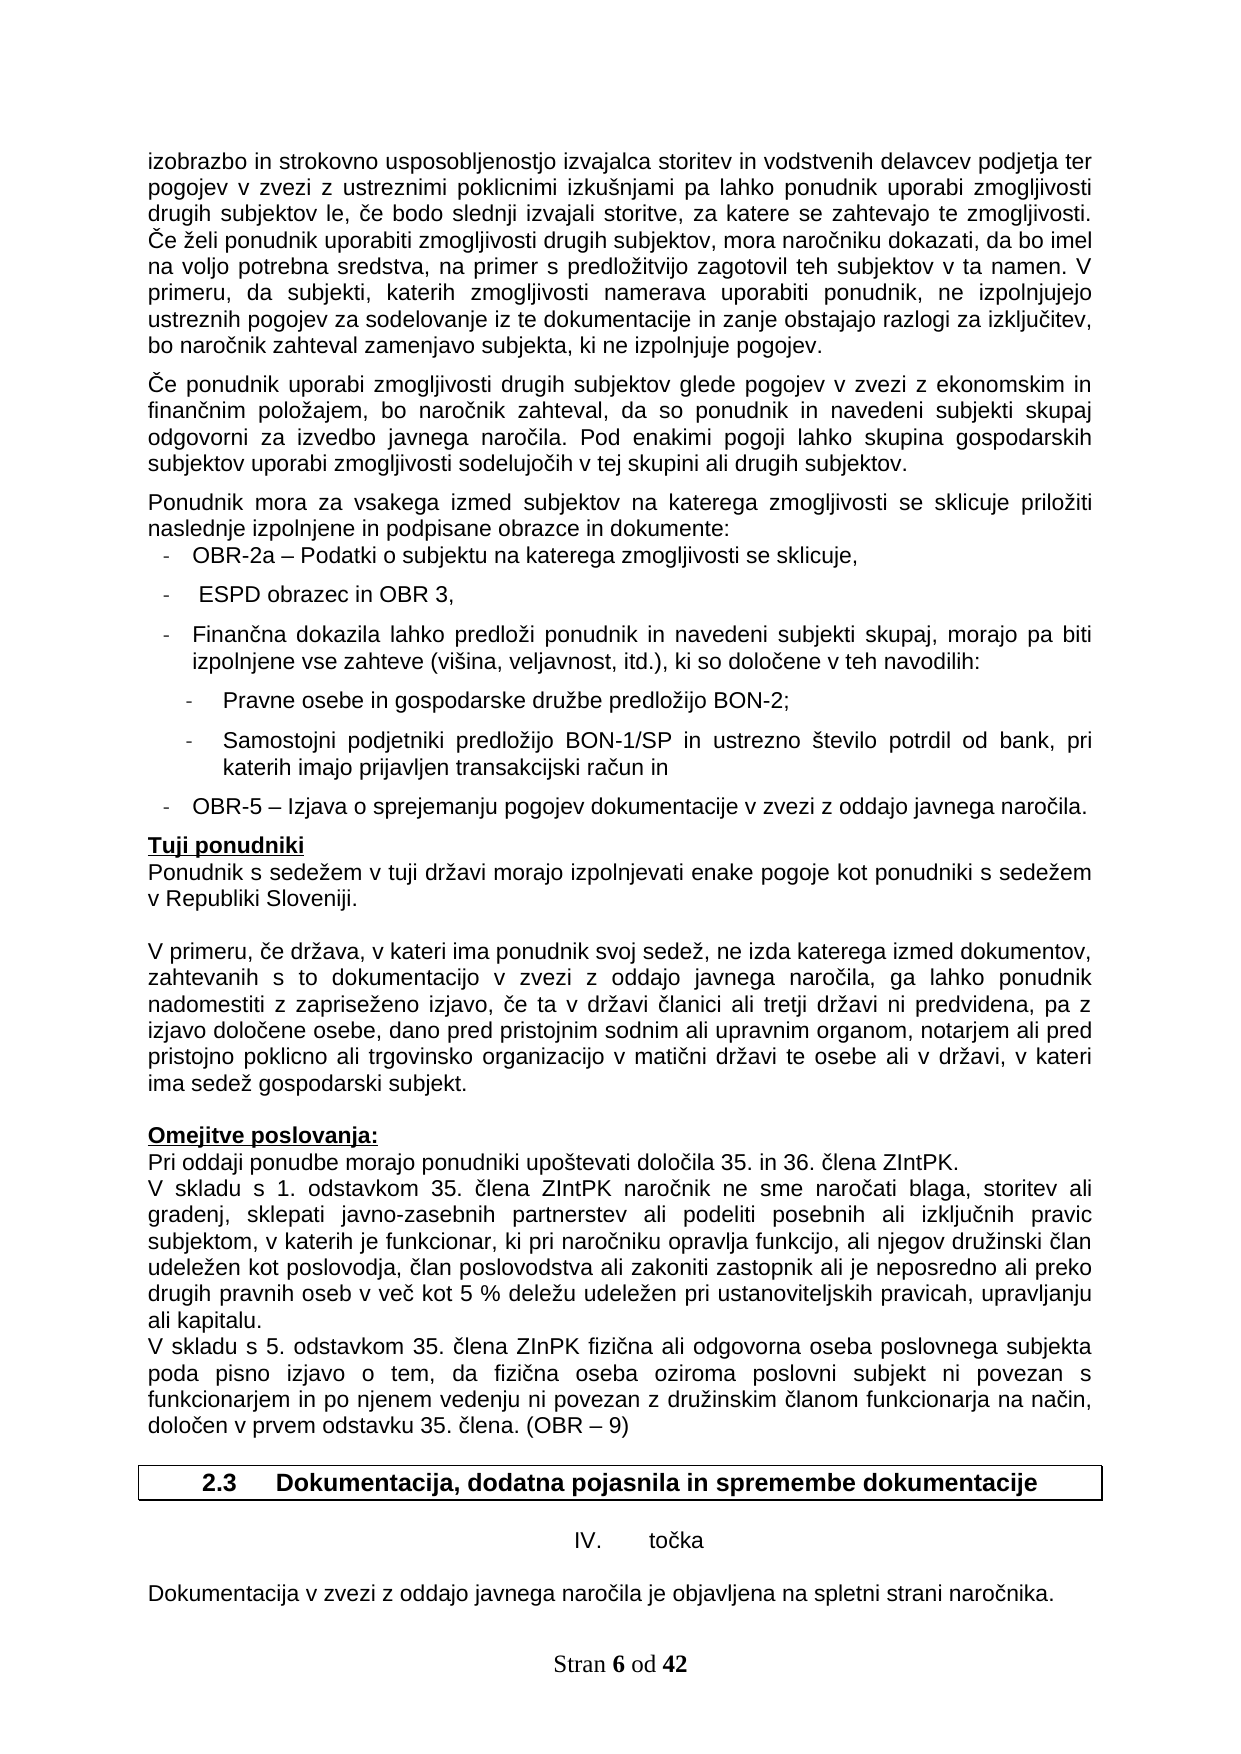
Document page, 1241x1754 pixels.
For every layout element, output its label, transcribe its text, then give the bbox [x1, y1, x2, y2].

subtitle 2.3 Dokumentacija, dodatna pojasnila in spremembe dokumentacije [139, 1466, 1101, 1499]
list točka [185, 1527, 1093, 1554]
text V primeru, če država, v kateri ima ponudnik svoj sedež, ne izda katerega izmed dokumentov, zahtevanih s to dokumentacijo v zvezi z oddajo javnega naročila, ga lahko ponudnik nadomestiti z zapriseženo izjavo, če ta v državi članici ali tretji državi ni predvidena, pa z izjavo določene osebe, dano pred pristojnim sodnim ali upravnim organom, notarjem ali pred pristojno poklicno ali trgovinsko organizacijo v matični državi te osebe ali v državi, v kateri ima sedež gospodarski subjekt. [148, 938, 1093, 1096]
text Pri oddaji ponudbe morajo ponudniki upoštevati določila 35. in 36. člena ZIntPK. [148, 1149, 1093, 1175]
text Ponudnik mora za vsakega izmed subjektov na katerega zmogljivosti se sklicuje priložiti naslednje izpolnjene in podpisane obrazce in dokumente: [148, 489, 1093, 542]
list OBR-5 – Izjava o sprejemanju pogojev dokumentacije v zvezi z oddajo javnega naročila. [162, 793, 1093, 820]
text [148, 148, 1093, 358]
text V skladu s 5. odstavkom 35. člena ZInPK fizična ali odgovorna oseba poslovnega subjekta poda pisno izjavo o tem, da fizična oseba oziroma poslovni subjekt ni povezan s funkcionarjem in po njenem vedenju ni povezan z družinskim članom funkcionarja na način, določen v prvem odstavku 35. člena. (OBR – 9) [148, 1333, 1093, 1438]
text Omejitve poslovanja: [148, 1122, 1093, 1149]
list ESPD obrazec in OBR 3, [162, 581, 1093, 608]
text V skladu s 1. odstavkom 35. člena ZIntPK naročnik ne sme naročati blaga, storitev ali gradenj, sklepati javno-zasebnih partnerstev ali podeliti posebnih ali izključnih pravic subjektom, v katerih je funkcionar, ki pri naročniku opravlja funkcijo, ali njegov družinski član udeležen kot poslovodja, član poslovodstva ali zakoniti zastopnik ali je neposredno ali preko drugih pravnih oseb v več kot 5 % deležu udeležen pri ustanoviteljskih pravicah, upravljanju ali kapitalu. [148, 1175, 1093, 1333]
list Samostojni podjetniki predložijo BON-1/SP in ustrezno število potrdil od bank, pri katerih imajo prijavljen transakcijski račun in [185, 727, 1093, 780]
text Tuji ponudniki [148, 832, 1093, 859]
list Pravne osebe in gospodarske družbe predložijo BON-2; [185, 687, 1093, 714]
text Ponudnik s sedežem v tuji državi morajo izpolnjevati enake pogoje kot ponudniki s sedežem v Republiki Sloveniji. [148, 859, 1093, 911]
text Dokumentacija v zvezi z oddajo javnega naročila je objavljena na spletni strani naročnika. [148, 1580, 1093, 1606]
list OBR-2a – Podatki o subjektu na katerega zmogljivosti se sklicuje, [162, 542, 1093, 569]
text Če ponudnik uporabi zmogljivosti drugih subjektov glede pogojev v zvezi z ekonomskim in finančnim položajem, bo naročnik zahteval, da so ponudnik in navedeni subjekti skupaj odgovorni za izvedbo javnega naročila. Pod enakimi pogoji lahko skupina gospodarskih subjektov uporabi zmogljivosti sodelujočih v tej skupini ali drugih subjektov. [148, 371, 1093, 476]
list Finančna dokazila lahko predloži ponudnik in navedeni subjekti skupaj, morajo pa biti izpolnjene vse zahteve (višina, veljavnost, itd.), ki so določene v teh navodilih: [162, 621, 1093, 674]
